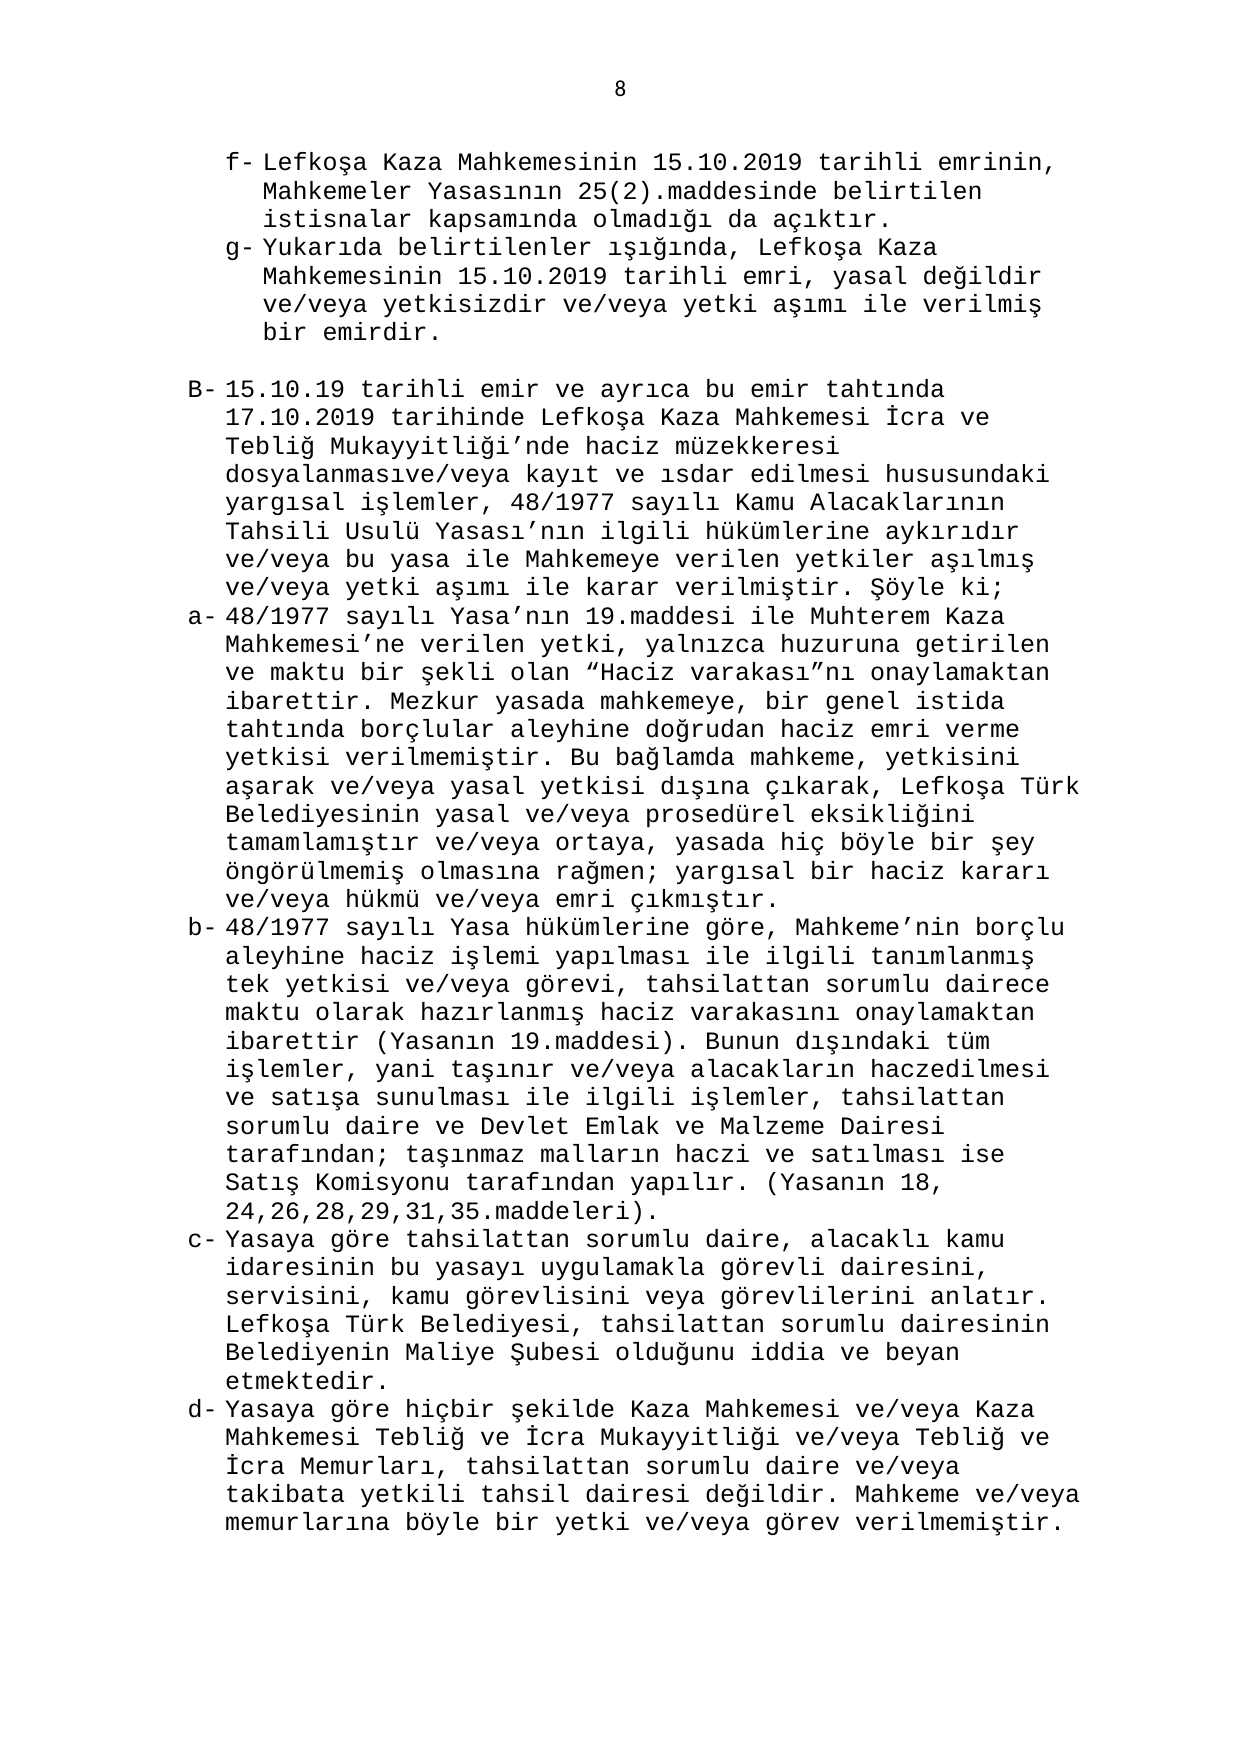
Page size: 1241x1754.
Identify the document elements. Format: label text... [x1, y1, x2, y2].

list Lefkoşa Kaza Mahkemesinin 15.10.2019 tarihli emrinin, Mahkemeler Yasasının 25(2).maddesinde belirtilen istisnalar kapsamında olmadığı da açıktır. [225, 150, 1090, 235]
list 48/1977 sayılı Yasa hükümlerine göre, Mahkeme’nin borçlu aleyhine haciz işlemi yapılması ile ilgili tanımlanmış tek yetkisi ve/veya görevi, tahsilattan sorumlu dairece maktu olarak hazırlanmış haciz varakasını onaylamaktan ibarettir (Yasanın 19.maddesi). Bunun dışındaki tüm işlemler, yani taşınır ve/veya alacakların haczedilmesi ve satışa sunulması ile ilgili işlemler, tahsilattan sorumlu daire ve Devlet Emlak ve Malzeme Dairesi tarafından; taşınmaz malların haczi ve satılması ise Satış Komisyonu tarafından yapılır. (Yasanın 18, 24,26,28,29,31,35.maddeleri). [187, 915, 1090, 1227]
list Yasaya göre hiçbir şekilde Kaza Mahkemesi ve/veya Kaza Mahkemesi Tebliğ ve İcra Mukayyitliği ve/veya Tebliğ ve İcra Memurları, tahsilattan sorumlu daire ve/veya takibata yetkili tahsil dairesi değildir. Mahkeme ve/veya memurlarına böyle bir yetki ve/veya görev verilmemiştir. [187, 1397, 1090, 1538]
list 48/1977 sayılı Yasa’nın 19.maddesi ile Muhterem Kaza Mahkemesi’ne verilen yetki, yalnızca huzuruna getirilen ve maktu bir şekli olan “Haciz varakası”nı onaylamaktan ibarettir. Mezkur yasada mahkemeye, bir genel istida tahtında borçlular aleyhine doğrudan haciz emri verme yetkisi verilmemiştir. Bu bağlamda mahkeme, yetkisini aşarak ve/veya yasal yetkisi dışına çıkarak, Lefkoşa Türk Belediyesinin yasal ve/veya prosedürel eksikliğini tamamlamıştır ve/veya ortaya, yasada hiç böyle bir şey öngörülmemiş olmasına rağmen; yargısal bir haciz kararı ve/veya hükmü ve/veya emri çıkmıştır. [187, 603, 1090, 915]
list Yasaya göre tahsilattan sorumlu daire, alacaklı kamu idaresinin bu yasayı uygulamakla görevli dairesini, servisini, kamu görevlisini veya görevlilerini anlatır. Lefkoşa Türk Belediyesi, tahsilattan sorumlu dairesinin Belediyenin Maliye Şubesi olduğunu iddia ve beyan etmektedir. [187, 1227, 1090, 1397]
list Yukarıda belirtilenler ışığında, Lefkoşa Kaza Mahkemesinin 15.10.2019 tarihli emri, yasal değildir ve/veya yetkisizdir ve/veya yetki aşımı ile verilmiş bir emirdir. [225, 235, 1090, 348]
list 15.10.19 tarihli emir ve ayrıca bu emir tahtında 17.10.2019 tarihinde Lefkoşa Kaza Mahkemesi İcra ve Tebliğ Mukayyitliği’nde haciz müzekkeresi dosyalanmasıve/veya kayıt ve ısdar edilmesi hususundaki yargısal işlemler, 48/1977 sayılı Kamu Alacaklarının Tahsili Usulü Yasası’nın ilgili hükümlerine aykırıdır ve/veya bu yasa ile Mahkemeye verilen yetkiler aşılmış ve/veya yetki aşımı ile karar verilmiştir. Şöyle ki; [187, 377, 1090, 603]
